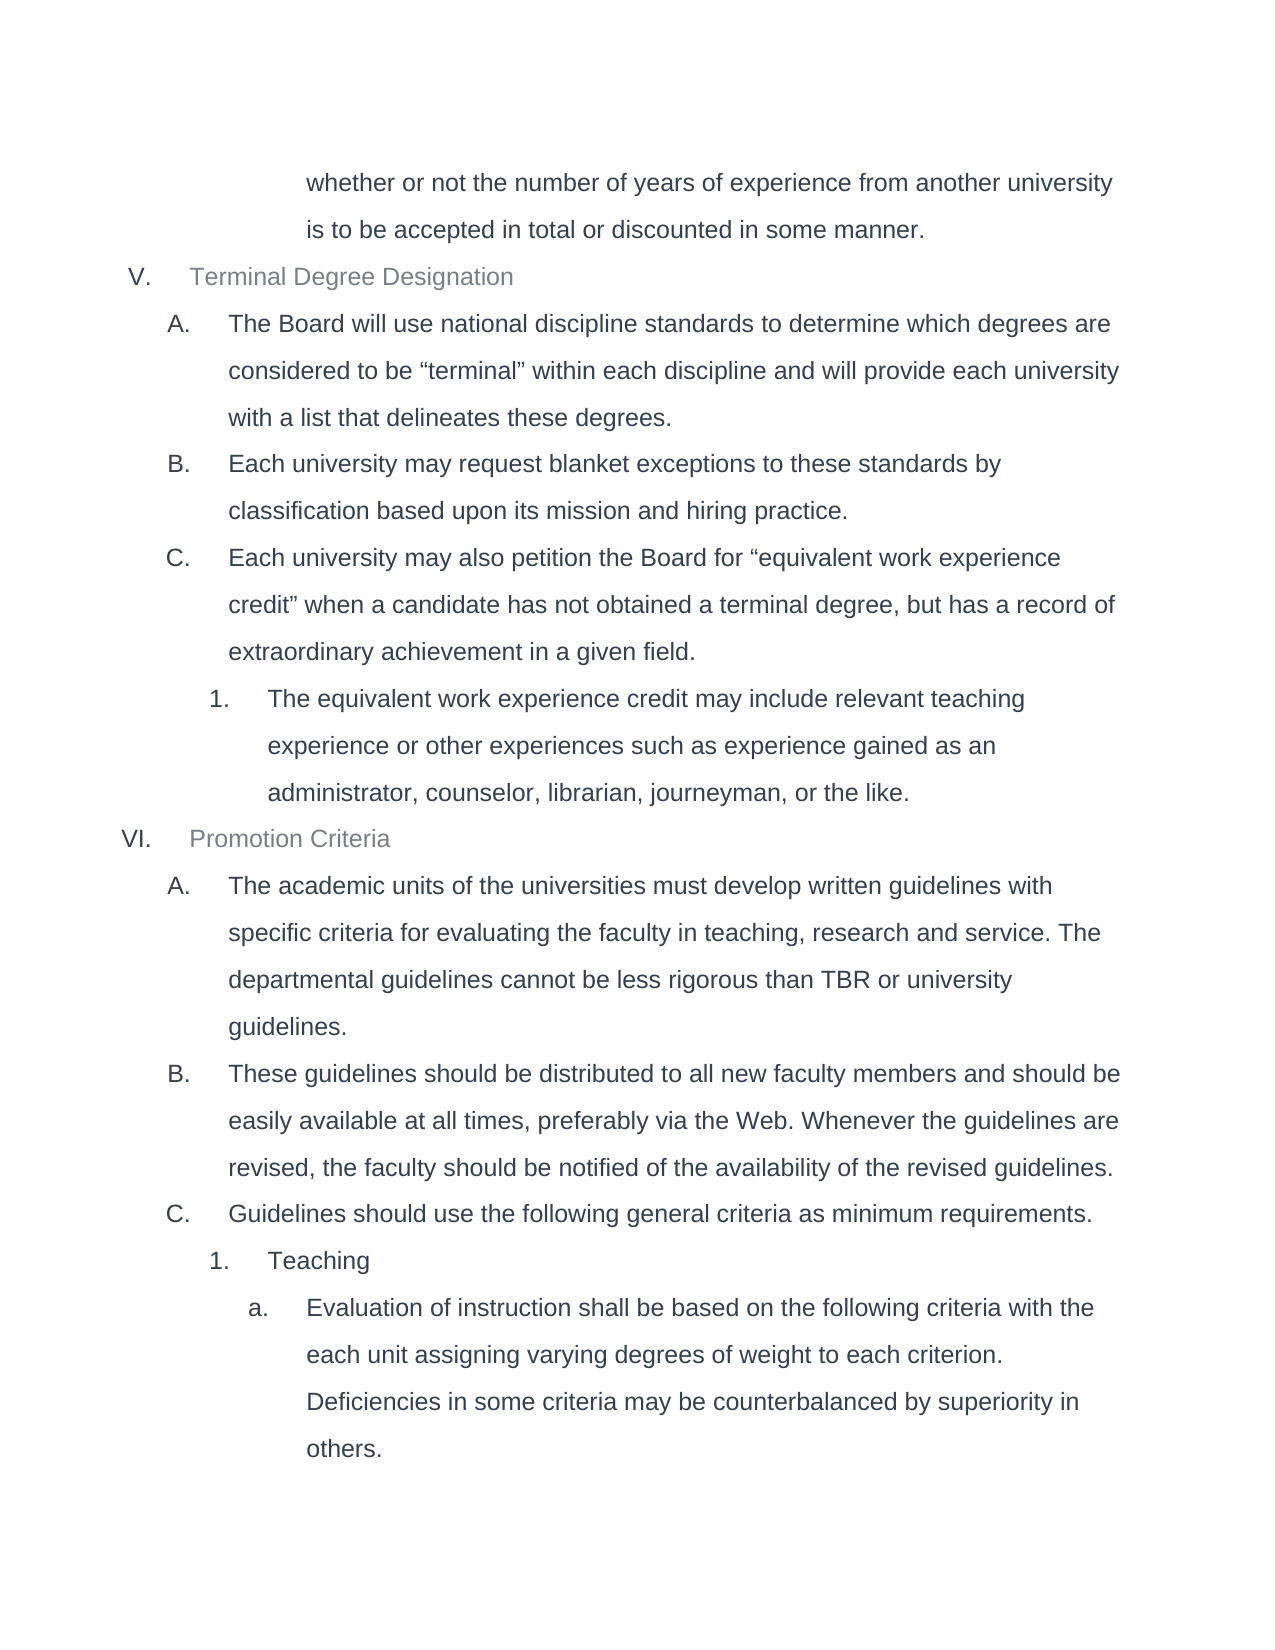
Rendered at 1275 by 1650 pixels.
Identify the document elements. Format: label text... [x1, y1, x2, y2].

list Evaluation of instruction shall be based on the following criteria with the each unit assigning varying degrees of weight to each criterion. Deficiencies in some criteria may be counterbalanced by superiority in others. [269, 1275, 1125, 1462]
list Each university may request blanket exceptions to these standards by classification based upon its mission and hiring practice. [191, 431, 1125, 525]
list The Board will use national discipline standards to determine which degrees are considered to be “terminal” within each discipline and will provide each university with a list that delineates these degrees. [191, 291, 1125, 431]
list Terminal Degree Designation [152, 244, 1125, 291]
list The equivalent work experience credit may include relevant teaching experience or other experiences such as experience gained as an administrator, counselor, librarian, journeyman, or the like. [230, 666, 1125, 806]
list These guidelines should be distributed to all new faculty members and should be easily available at all times, preferably via the Web. Whenever the guidelines are revised, the faculty should be notified of the availability of the revised guidelines. [191, 1041, 1125, 1181]
list The academic units of the universities must develop written guidelines with specific criteria for evaluating the faculty in teaching, research and service. The departmental guidelines cannot be less rigorous than TBR or university guidelines. [191, 853, 1125, 1041]
list Guidelines should use the following general criteria as minimum requirements. [191, 1181, 1125, 1228]
list Each university may also petition the Board for “equivalent work experience credit” when a candidate has not obtained a terminal degree, but has a record of extraordinary achievement in a given field. [191, 525, 1125, 666]
list Promotion Criteria [152, 806, 1125, 853]
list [269, 150, 1125, 244]
list Teaching [230, 1228, 1125, 1275]
